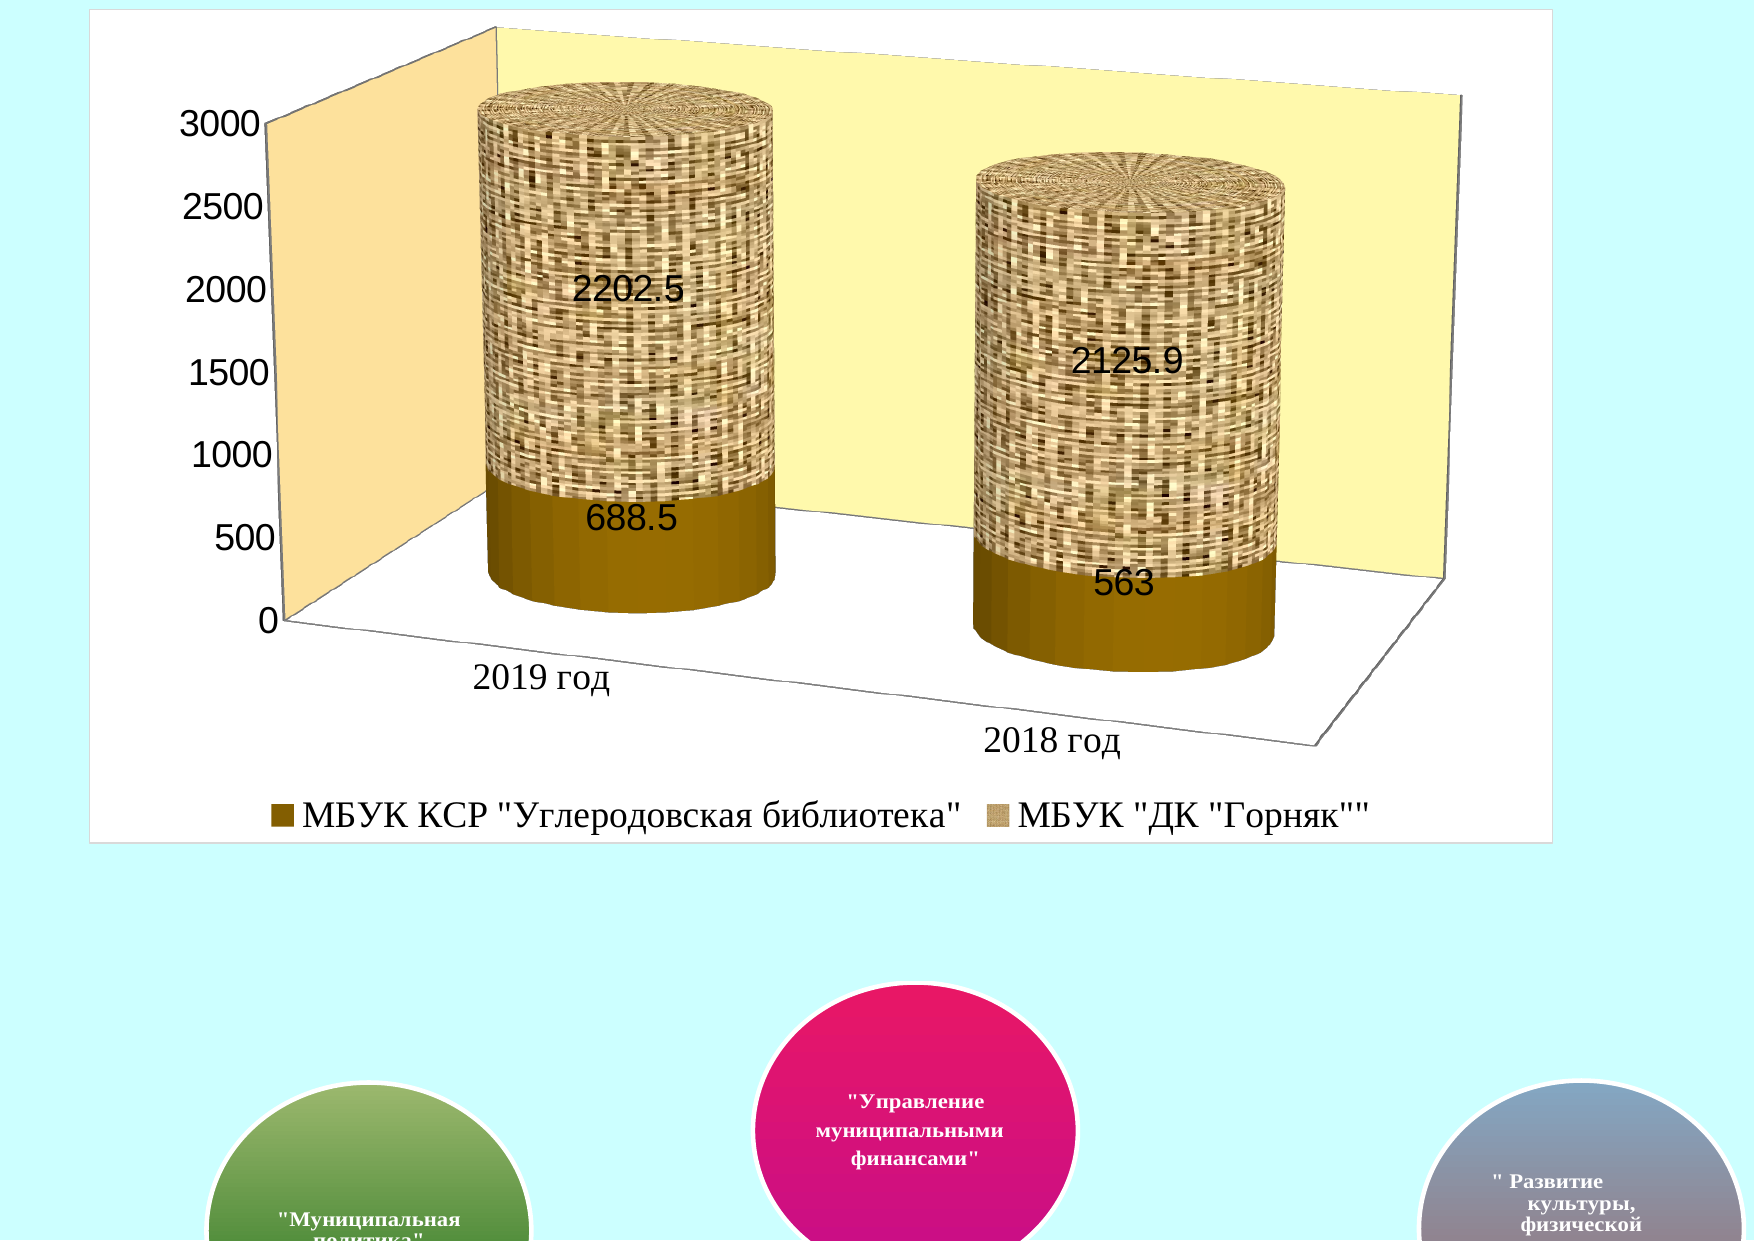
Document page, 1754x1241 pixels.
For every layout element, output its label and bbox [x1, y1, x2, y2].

picture [986, 804, 1010, 827]
picture [974, 152, 1285, 578]
picture [478, 82, 775, 502]
